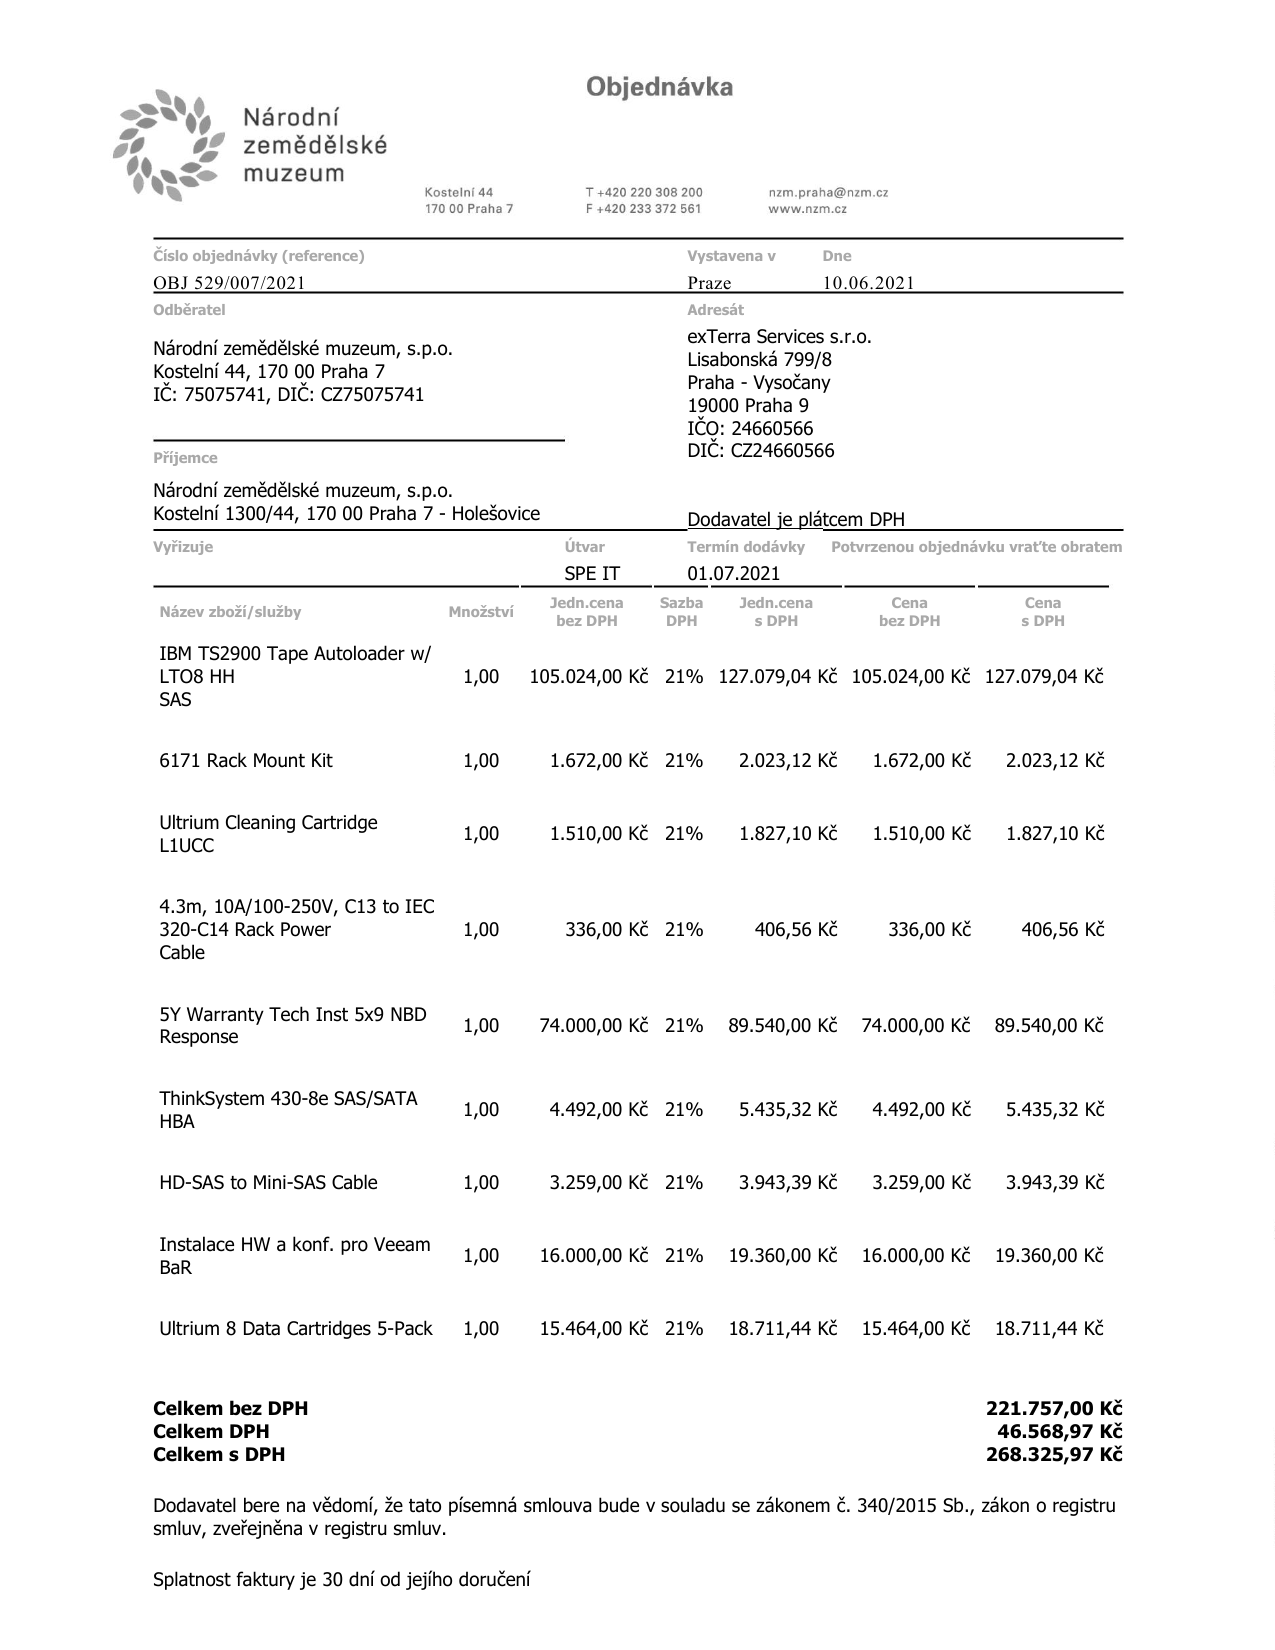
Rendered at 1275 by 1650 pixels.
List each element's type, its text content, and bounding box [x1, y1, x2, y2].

text exTerra Services s.r.o. [687, 325, 898, 348]
text 406,56 Kč [755, 918, 863, 941]
text Příjemce [153, 449, 239, 467]
text 16.000,00 Kč 21% 19.360,00 Kč 16.000,00 Kč 19.360,00 Kč [539, 1245, 1129, 1267]
text BaR [159, 1256, 455, 1279]
text Množství [448, 603, 536, 621]
text 1.510,00 Kč 21% [549, 823, 729, 845]
text 2.023,12 Kč [1006, 750, 1129, 772]
text Ultrium Cleaning Cartridge [159, 811, 403, 834]
picture [0, 0, 1275, 1650]
text Sazba [660, 594, 725, 612]
text 1,00 [463, 750, 524, 772]
text Kostelní 44, 170 00 Praha 7 [153, 361, 479, 383]
text bez DPH [556, 613, 646, 630]
text Číslo objednávky (reference) [153, 247, 390, 265]
text Praha - Vysočany [687, 371, 898, 394]
text Dne [822, 247, 873, 265]
text 1,00 [463, 665, 524, 688]
text IČ: 75075741, DIČ: CZ75075741 [153, 384, 479, 406]
text 1,00 [463, 918, 524, 941]
text s DPH [1021, 613, 1087, 630]
text OBJ 529/007/2021 [153, 273, 390, 294]
text SAS [159, 688, 260, 711]
text IBM TS2900 Tape Autoloader w/ [159, 642, 456, 665]
text Praze [687, 273, 801, 294]
text Dodavatel bere na vědomí, že tato písemná smlouva bude v souladu se zákonem č. 340/2015 Sb., zákon o registru [153, 1494, 1137, 1517]
text 1.672,00 Kč 21% [549, 750, 729, 772]
text Splatnost faktury je 30 dní od jejího doručení [153, 1568, 554, 1591]
text 406,56 Kč [1022, 918, 1129, 941]
text Cena [1025, 594, 1087, 612]
text 46.568,97 Kč [997, 1420, 1147, 1443]
text LTO8 HH [159, 665, 260, 688]
text SPE IT [564, 563, 645, 585]
text Jedn.cena [739, 594, 835, 612]
text L1UCC [159, 834, 403, 857]
text HD-SAS to Mini-SAS Cable [159, 1172, 402, 1194]
text 5.435,32 Kč [739, 1099, 862, 1121]
text 1,00 [463, 1318, 524, 1340]
text ,00 [473, 823, 524, 845]
text bez DPH [879, 613, 962, 630]
text Cable [159, 941, 230, 964]
text HBA [159, 1110, 443, 1133]
text Odběratel [153, 301, 390, 319]
text ,00 [473, 1099, 524, 1121]
text 4.492,00 Kč 21% [549, 1099, 729, 1121]
text 3.943,39 Kč [739, 1172, 862, 1194]
text IČO: 24660566 [687, 417, 839, 439]
text Termín dodávky [687, 539, 827, 556]
text 1,00 [463, 1172, 524, 1194]
text Lisabonská 799/8 [687, 348, 898, 371]
text Národní zemědělské muzeum, s.p.o. [153, 338, 479, 360]
text 15.464,00 Kč 21% 18.711,44 Kč 15.464,00 Kč 18.711,44 Kč [539, 1318, 1129, 1340]
text 171 Rack Mount Kit [170, 750, 357, 772]
text Národní zemědělské muzeum, s.p.o. [153, 479, 479, 502]
text 221.757,00 Kč [986, 1397, 1147, 1420]
text ,00 [473, 1014, 524, 1037]
text Název zboží/služby [159, 603, 323, 621]
text Útvar [564, 539, 627, 556]
text Celkem bez DPH [153, 1397, 334, 1420]
text Jedn.cena [550, 594, 646, 612]
text Potvrzenou objednávku vraťte obratem [831, 539, 1147, 556]
text 336,00 Kč [888, 918, 996, 941]
text 5.435,32 Kč [1006, 1099, 1129, 1121]
text 336,00 Kč 21% [565, 918, 729, 941]
text smluv, zveřejněna v registru smluv. [153, 1517, 1137, 1540]
text 2.023,12 Kč [739, 750, 862, 772]
text 3.259,00 Kč 21% [549, 1172, 729, 1194]
text 01.07.2021 [687, 563, 806, 585]
text Y Warranty Tech Inst 5x9 NBD [170, 1003, 451, 1026]
text 20-C14 Rack Power [170, 918, 458, 941]
text Response [159, 1026, 263, 1048]
text s DPH [754, 613, 835, 630]
text Cena [891, 594, 962, 612]
text 105.024,00 Kč 21% 127.079,04 Kč 105.024,00 Kč 127.079,04 Kč [529, 665, 1129, 688]
text Kostelní 1300/44, 170 00 Praha 7 - Holešovice [153, 502, 564, 525]
text 9000 Praha 9 [698, 394, 833, 417]
text 268.325,97 Kč [986, 1443, 1147, 1466]
text Vyřizuje [153, 539, 235, 556]
text Dodavatel je plátcem DPH [687, 509, 930, 531]
text .3m, 10A/100-250V, C13 to IEC [170, 896, 458, 918]
text 1.510,00 Kč [872, 823, 996, 845]
text Instalace HW a konf. pro Veeam [159, 1233, 455, 1256]
text Celkem DPH [153, 1420, 334, 1443]
text Adresát [687, 301, 766, 319]
text 1.827,10 Kč [1006, 823, 1129, 845]
text 4.492,00 Kč [872, 1099, 996, 1121]
text 10.06.2021 [822, 273, 940, 294]
text ThinkSystem 430-8e SAS/SATA [159, 1087, 443, 1110]
text ,00 [473, 1245, 524, 1267]
text DIČ: CZ24660566 [687, 440, 895, 462]
text 1.672,00 Kč [872, 750, 996, 772]
text 74.000,00 Kč 21% 89.540,00 Kč 74.000,00 Kč 89.540,00 Kč [539, 1014, 1129, 1037]
text 1.827,10 Kč [739, 823, 862, 845]
text Celkem s DPH [153, 1443, 334, 1466]
text DPH [666, 613, 725, 630]
text Vystavena v [687, 247, 801, 265]
text 3.259,00 Kč [872, 1172, 996, 1194]
text Ultrium 8 Data Cartridges 5-Pack [159, 1318, 458, 1340]
text 3.943,39 Kč [1006, 1172, 1129, 1194]
